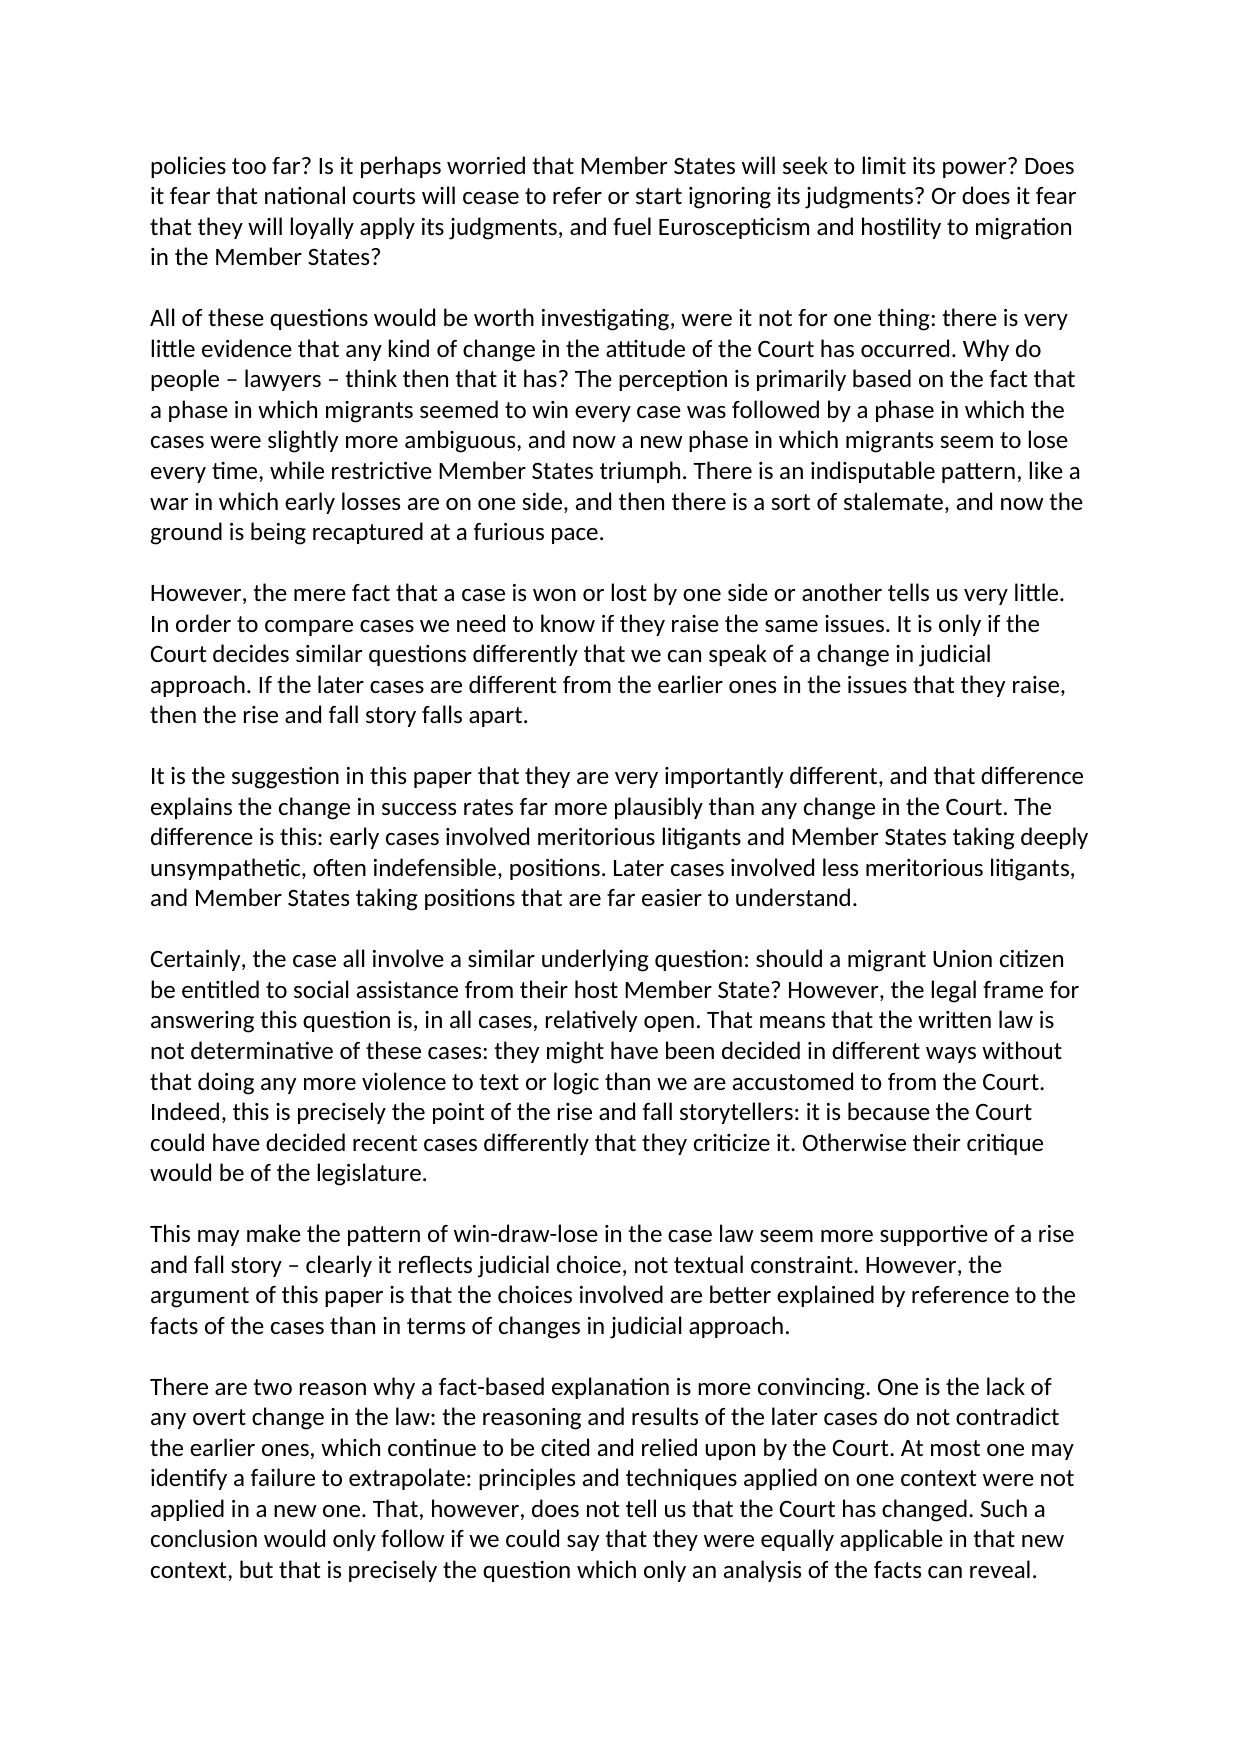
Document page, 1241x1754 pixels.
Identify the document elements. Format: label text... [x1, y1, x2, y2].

text This may make the pattern of win-draw-lose in the case law seem more supportive of a rise and fall story – clearly it reflects judicial choice, not textual constraint. However, the argument of this paper is that the choices involved are better explained by reference to the facts of the cases than in terms of changes in judicial approach. [150, 1218, 1090, 1340]
text It is the suggestion in this paper that they are very importantly different, and that difference explains the change in success rates far more plausibly than any change in the Court. The difference is this: early cases involved meritorious litigants and Member States taking deeply unsympathetic, often indefensible, positions. Later cases involved less meritorious litigants, and Member States taking positions that are far easier to understand. [150, 760, 1090, 913]
text There are two reason why a fact-based explanation is more convincing. One is the lack of any overt change in the law: the reasoning and results of the later cases do not contradict the earlier ones, which continue to be cited and relied upon by the Court. At most one may identify a failure to extrapolate: principles and techniques applied on one context were not applied in a new one. That, however, does not tell us that the Court has changed. Such a conclusion would only follow if we could say that they were equally applicable in that new context, but that is precisely the question which only an analysis of the facts can reveal. [150, 1371, 1090, 1584]
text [150, 150, 1090, 272]
text Certainly, the case all involve a similar underlying question: should a migrant Union citizen be entitled to social assistance from their host Member State? However, the legal frame for answering this question is, in all cases, relatively open. That means that the written law is not determinative of these cases: they might have been decided in different ways without that doing any more violence to text or logic than we are accustomed to from the Court. Indeed, this is precisely the point of the rise and fall storytellers: it is because the Court could have decided recent cases differently that they criticize it. Otherwise their critique would be of the legislature. [150, 943, 1090, 1188]
text However, the mere fact that a case is won or lost by one side or another tells us very little. In order to compare cases we need to know if they raise the same issues. It is only if the Court decides similar questions differently that we can speak of a change in judicial approach. If the later cases are different from the earlier ones in the issues that they raise, then the rise and fall story falls apart. [150, 577, 1090, 730]
text All of these questions would be worth investigating, were it not for one thing: there is very little evidence that any kind of change in the attitude of the Court has occurred. Why do people – lawyers – think then that it has? The perception is primarily based on the fact that a phase in which migrants seemed to win every case was followed by a phase in which the cases were slightly more ambiguous, and now a new phase in which migrants seem to lose every time, while restrictive Member States triumph. There is an indisputable pattern, like a war in which early losses are on one side, and then there is a sort of stalemate, and now the ground is being recaptured at a furious pace. [150, 303, 1090, 547]
